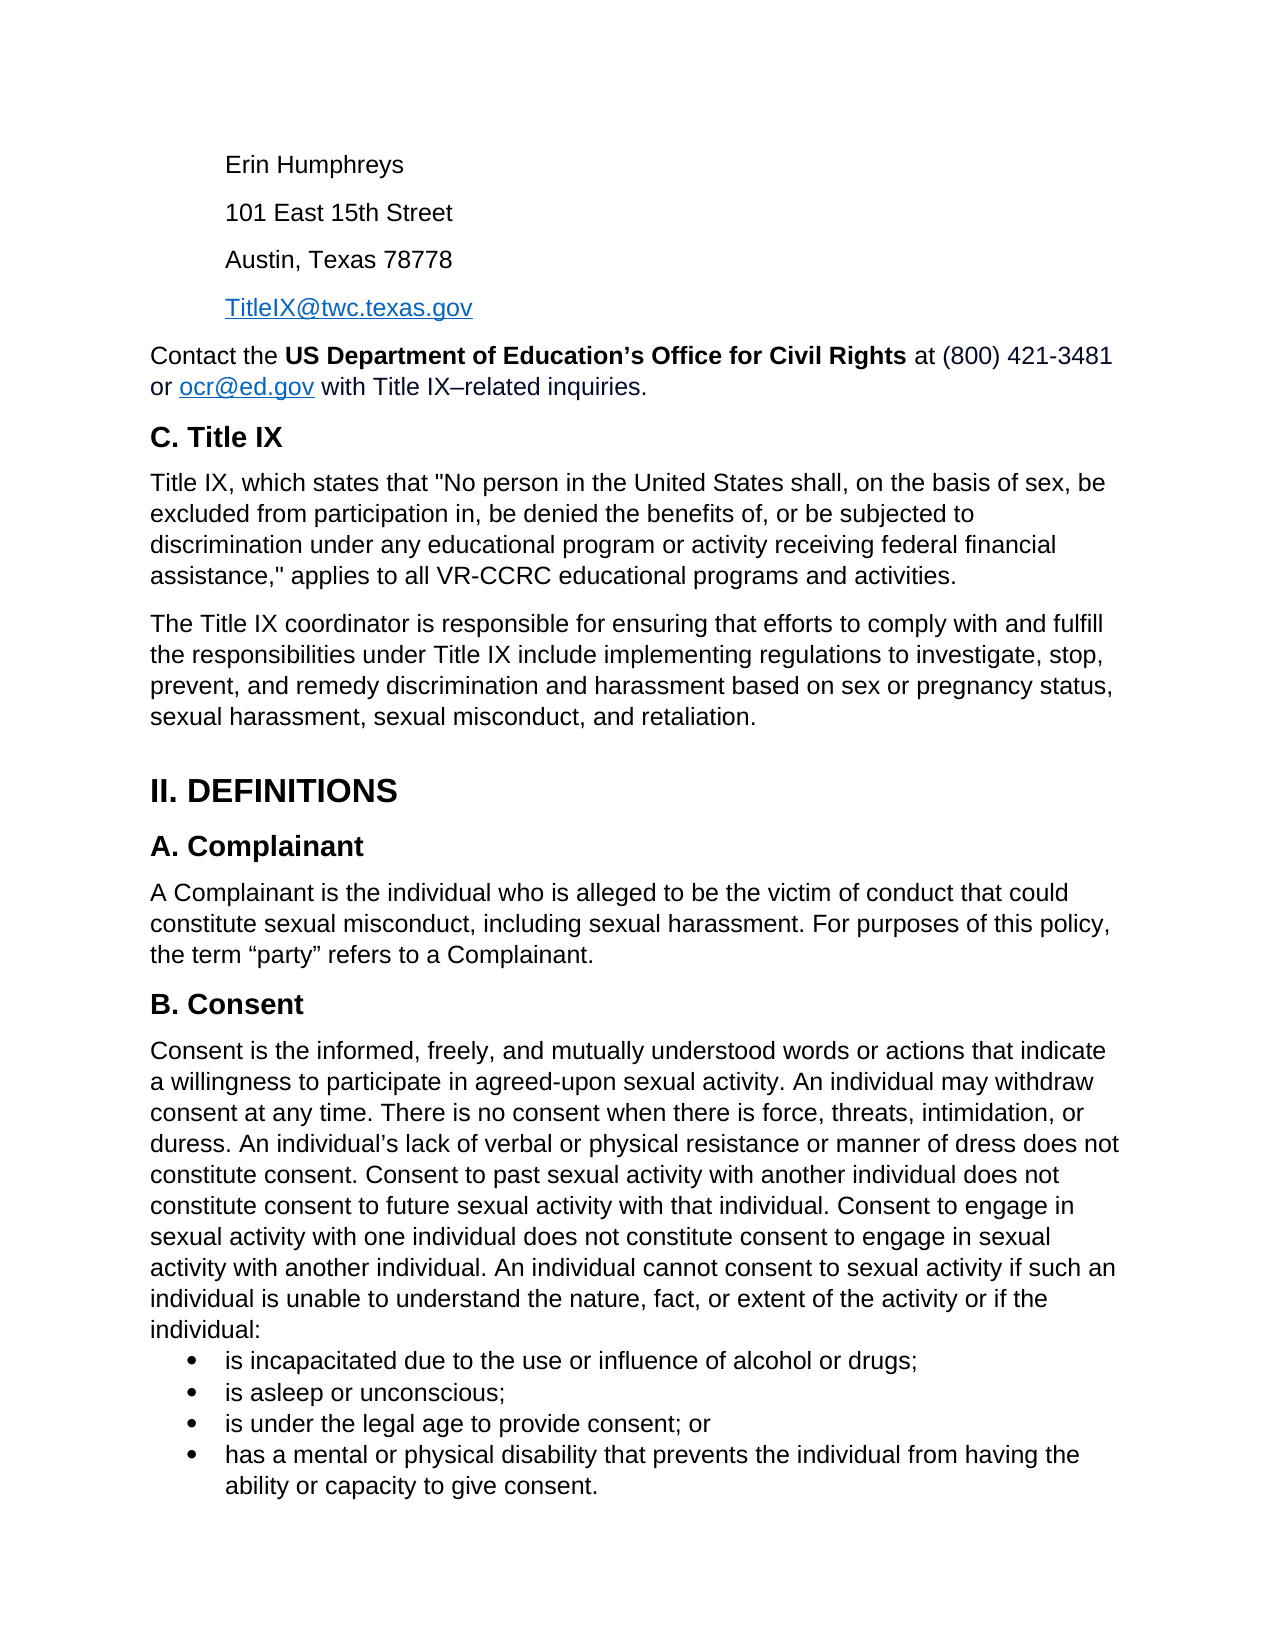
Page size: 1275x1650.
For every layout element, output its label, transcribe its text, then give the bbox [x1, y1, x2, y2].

list is incapacitated due to the use or influence of alcohol or drugs; [187, 1346, 1125, 1375]
subtitle B. Consent [150, 987, 1125, 1021]
text 101 East 15th Street [225, 198, 1125, 226]
text Contact the US Department of Education’s Office for Civil Rights at (800) 421-3481 or ocr@ed.gov with Title IX–related inquiries. [150, 341, 1125, 401]
subtitle C. Title IX [150, 419, 1125, 453]
list is under the legal age to provide consent; or [187, 1409, 1125, 1437]
text Austin, Texas 78778 [225, 245, 1125, 274]
text A Complainant is the individual who is alleged to be the victim of conduct that could constitute sexual misconduct, including sexual harassment. For purposes of this policy, the term “party” refers to a Complainant. [150, 877, 1125, 968]
text Title IX, which states that "No person in the United States shall, on the basis of sex, be excluded from participation in, be denied the benefits of, or be subjected to discrimination under any educational program or activity receiving federal financial assistance," applies to all VR-CCRC educational programs and activities. [150, 468, 1125, 590]
text TitleIX@twc.texas.gov [225, 293, 1125, 322]
text Consent is the informed, freely, and mutually understood words or actions that indicate a willingness to participate in agreed-upon sexual activity. An individual may withdraw consent at any time. There is no consent when there is force, threats, intimidation, or duress. An individual’s lack of verbal or physical resistance or manner of dress does not constitute consent. Consent to past sexual activity with another individual does not constitute consent to future sexual activity with that individual. Consent to engage in sexual activity with one individual does not constitute consent to engage in sexual activity with another individual. An individual cannot consent to sexual activity if such an individual is unable to understand the nature, fact, or extent of the activity or if the individual: [150, 1036, 1125, 1344]
subtitle A. Complainant [150, 829, 1125, 862]
text The Title IX coordinator is responsible for ensuring that efforts to comply with and fulfill the responsibilities under Title IX include implementing regulations to investigate, stop, prevent, and remedy discrimination and harassment based on sex or pregnancy status, sexual harassment, sexual misconduct, and retaliation. [150, 609, 1125, 731]
list is asleep or unconscious; [187, 1377, 1125, 1406]
subtitle II. DEFINITIONS [150, 771, 1125, 809]
text Erin Humphreys [225, 150, 1125, 179]
list has a mental or physical disability that prevents the individual from having the ability or capacity to give consent. [187, 1440, 1125, 1500]
